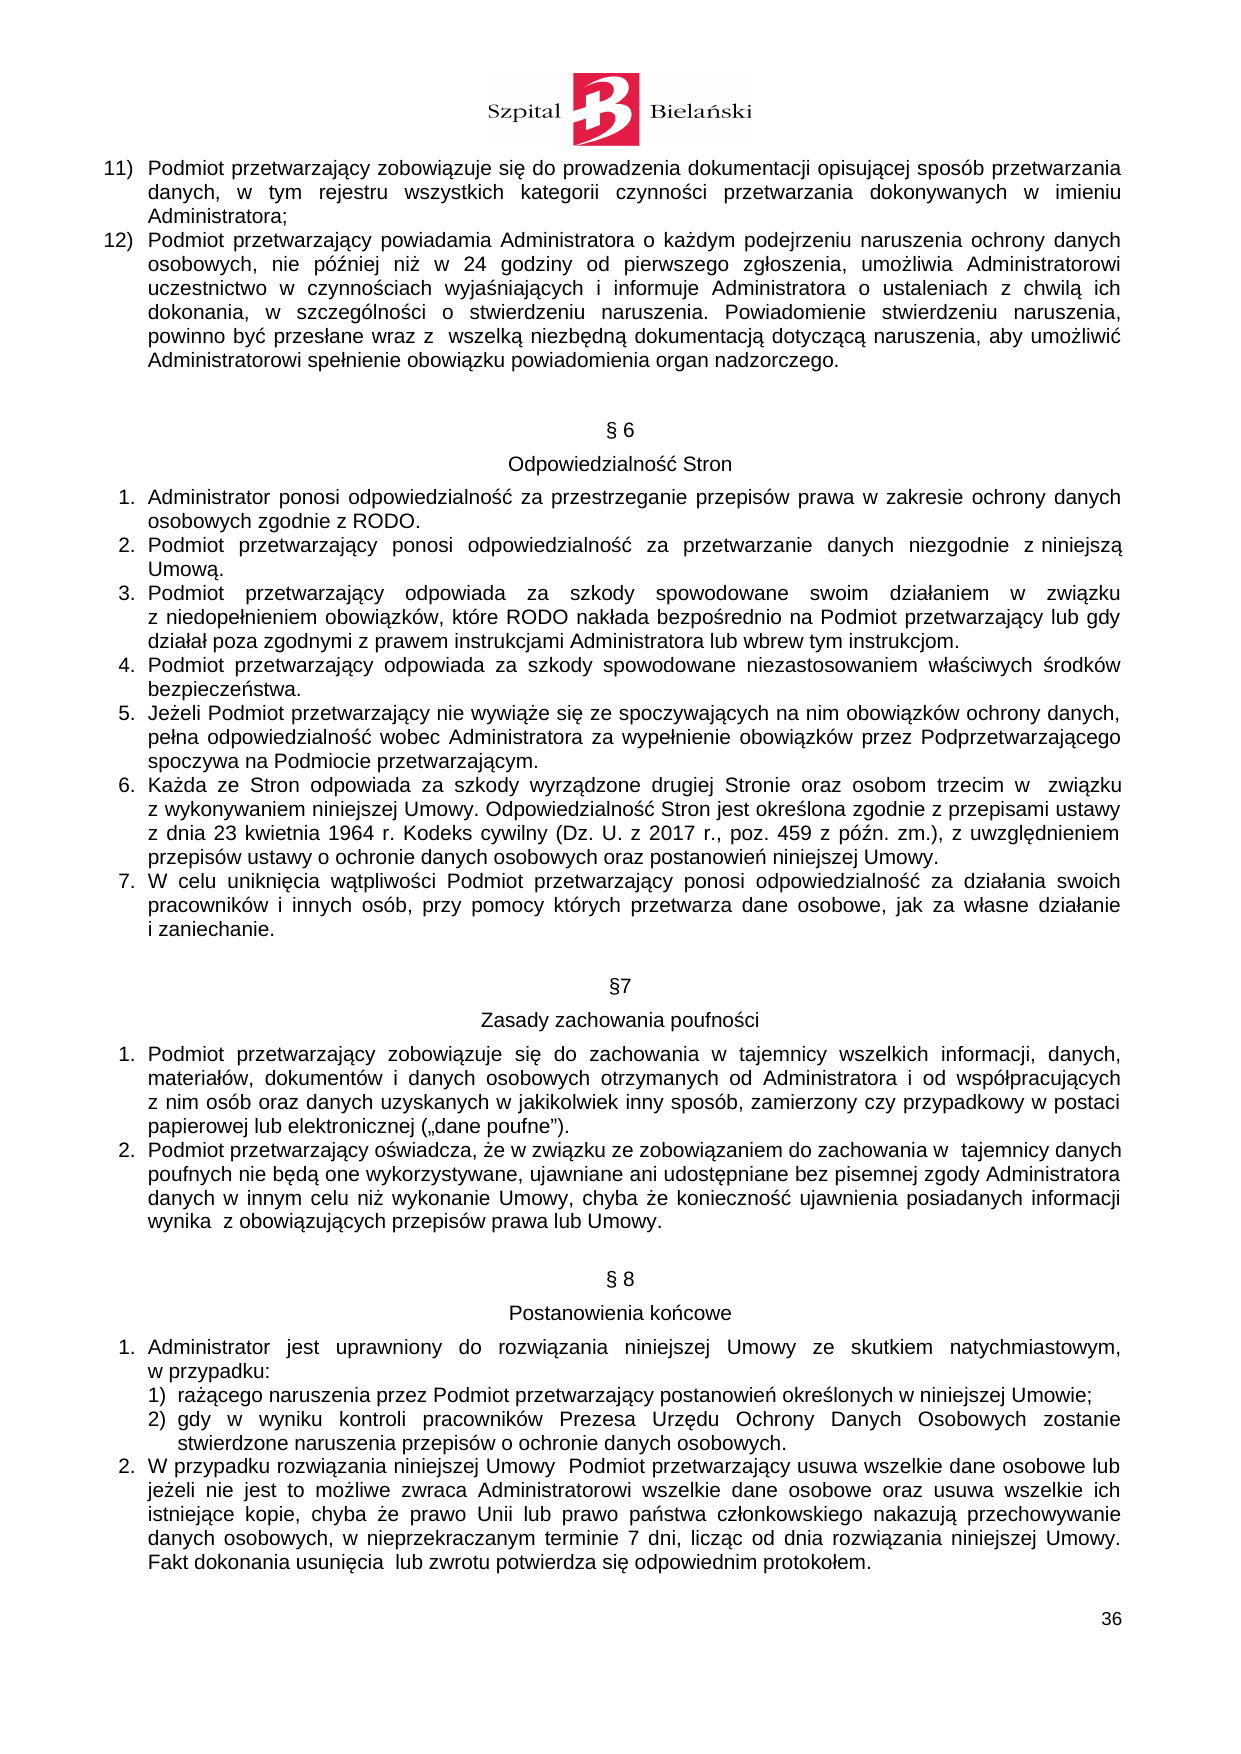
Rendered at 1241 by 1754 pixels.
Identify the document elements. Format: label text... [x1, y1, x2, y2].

list Administrator ponosi odpowiedzialność za przestrzeganie przepisów prawa w zakresie ochrony danych osobowych zgodnie z RODO. [118, 485, 1122, 533]
list gdy w wyniku kontroli pracowników Prezesa Urzędu Ochrony Danych Osobowych zostanie stwierdzone naruszenia przepisów o ochronie danych osobowych. [148, 1406, 1122, 1454]
picture [488, 73, 752, 146]
text § 8 [118, 1267, 1122, 1291]
list Każda ze Stron odpowiada za szkody wyrządzone drugiej Stronie oraz osobom trzecim w związku z wykonywaniem niniejszej Umowy. Odpowiedzialność Stron jest określona zgodnie z przepisami ustawy z dnia 23 kwietnia 1964 r. Kodeks cywilny (Dz. U. z 2017 r., poz. 459 z późn. zm.), z uwzględnieniem przepisów ustawy o ochronie danych osobowych oraz postanowień niniejszej Umowy. [118, 773, 1122, 868]
list Podmiot przetwarzający ponosi odpowiedzialność za przetwarzanie danych niezgodnie z niniejszą Umową. [118, 533, 1122, 581]
list Administrator jest uprawniony do rozwiązania niniejszej Umowy ze skutkiem natychmiastowym, w przypadku: [118, 1334, 1122, 1382]
list rażącego naruszenia przez Podmiot przetwarzający postanowień określonych w niniejszej Umowie; [148, 1382, 1122, 1406]
list Podmiot przetwarzający powiadamia Administratora o każdym podejrzeniu naruszenia ochrony danych osobowych, nie później niż w 24 godziny od pierwszego zgłoszenia, umożliwia Administratorowi uczestnictwo w czynnościach wyjaśniających i informuje Administratora o ustaleniach z chwilą ich dokonania, w szczególności o stwierdzeniu naruszenia. Powiadomienie stwierdzeniu naruszenia, powinno być przesłane wraz z wszelką niezbędną dokumentacją dotyczącą naruszenia, aby umożliwić Administratorowi spełnienie obowiązku powiadomienia organ nadzorczego. [103, 228, 1122, 371]
list Podmiot przetwarzający odpowiada za szkody spowodowane niezastosowaniem właściwych środków bezpieczeństwa. [118, 653, 1122, 701]
list Podmiot przetwarzający odpowiada za szkody spowodowane swoim działaniem w związku z niedopełnieniem obowiązków, które RODO nakłada bezpośrednio na Podmiot przetwarzający lub gdy działał poza zgodnymi z prawem instrukcjami Administratora lub wbrew tym instrukcjom. [118, 581, 1122, 653]
text § 6 [118, 418, 1122, 442]
text Postanowienia końcowe [118, 1301, 1122, 1325]
text §7 [118, 974, 1122, 998]
list W przypadku rozwiązania niniejszej Umowy Podmiot przetwarzający usuwa wszelkie dane osobowe lub jeżeli nie jest to możliwe zwraca Administratorowi wszelkie dane osobowe oraz usuwa wszelkie ich istniejące kopie, chyba że prawo Unii lub prawo państwa członkowskiego nakazują przechowywanie danych osobowych, w nieprzekraczanym terminie 7 dni, licząc od dnia rozwiązania niniejszej Umowy. Fakt dokonania usunięcia lub zwrotu potwierdza się odpowiednim protokołem. [118, 1454, 1122, 1574]
list Jeżeli Podmiot przetwarzający nie wywiąże się ze spoczywających na nim obowiązków ochrony danych, pełna odpowiedzialność wobec Administratora za wypełnienie obowiązków przez Podprzetwarzającego spoczywa na Podmiocie przetwarzającym. [118, 701, 1122, 773]
text Odpowiedzialność Stron [118, 451, 1122, 475]
list Podmiot przetwarzający zobowiązuje się do prowadzenia dokumentacji opisującej sposób przetwarzania danych, w tym rejestru wszystkich kategorii czynności przetwarzania dokonywanych w imieniu Administratora; [103, 156, 1122, 228]
text Zasady zachowania poufności [118, 1008, 1122, 1032]
list Podmiot przetwarzający zobowiązuje się do zachowania w tajemnicy wszelkich informacji, danych, materiałów, dokumentów i danych osobowych otrzymanych od Administratora i od współpracujących z nim osób oraz danych uzyskanych w jakikolwiek inny sposób, zamierzony czy przypadkowy w postaci papierowej lub elektronicznej („dane poufne”). [118, 1042, 1122, 1137]
list Podmiot przetwarzający oświadcza, że w związku ze zobowiązaniem do zachowania w tajemnicy danych poufnych nie będą one wykorzystywane, ujawniane ani udostępniane bez pisemnej zgody Administratora danych w innym celu niż wykonanie Umowy, chyba że konieczność ujawnienia posiadanych informacji wynika z obowiązujących przepisów prawa lub Umowy. [118, 1137, 1122, 1233]
list W celu uniknięcia wątpliwości Podmiot przetwarzający ponosi odpowiedzialność za działania swoich pracowników i innych osób, przy pomocy których przetwarza dane osobowe, jak za własne działanie i zaniechanie. [118, 868, 1122, 940]
